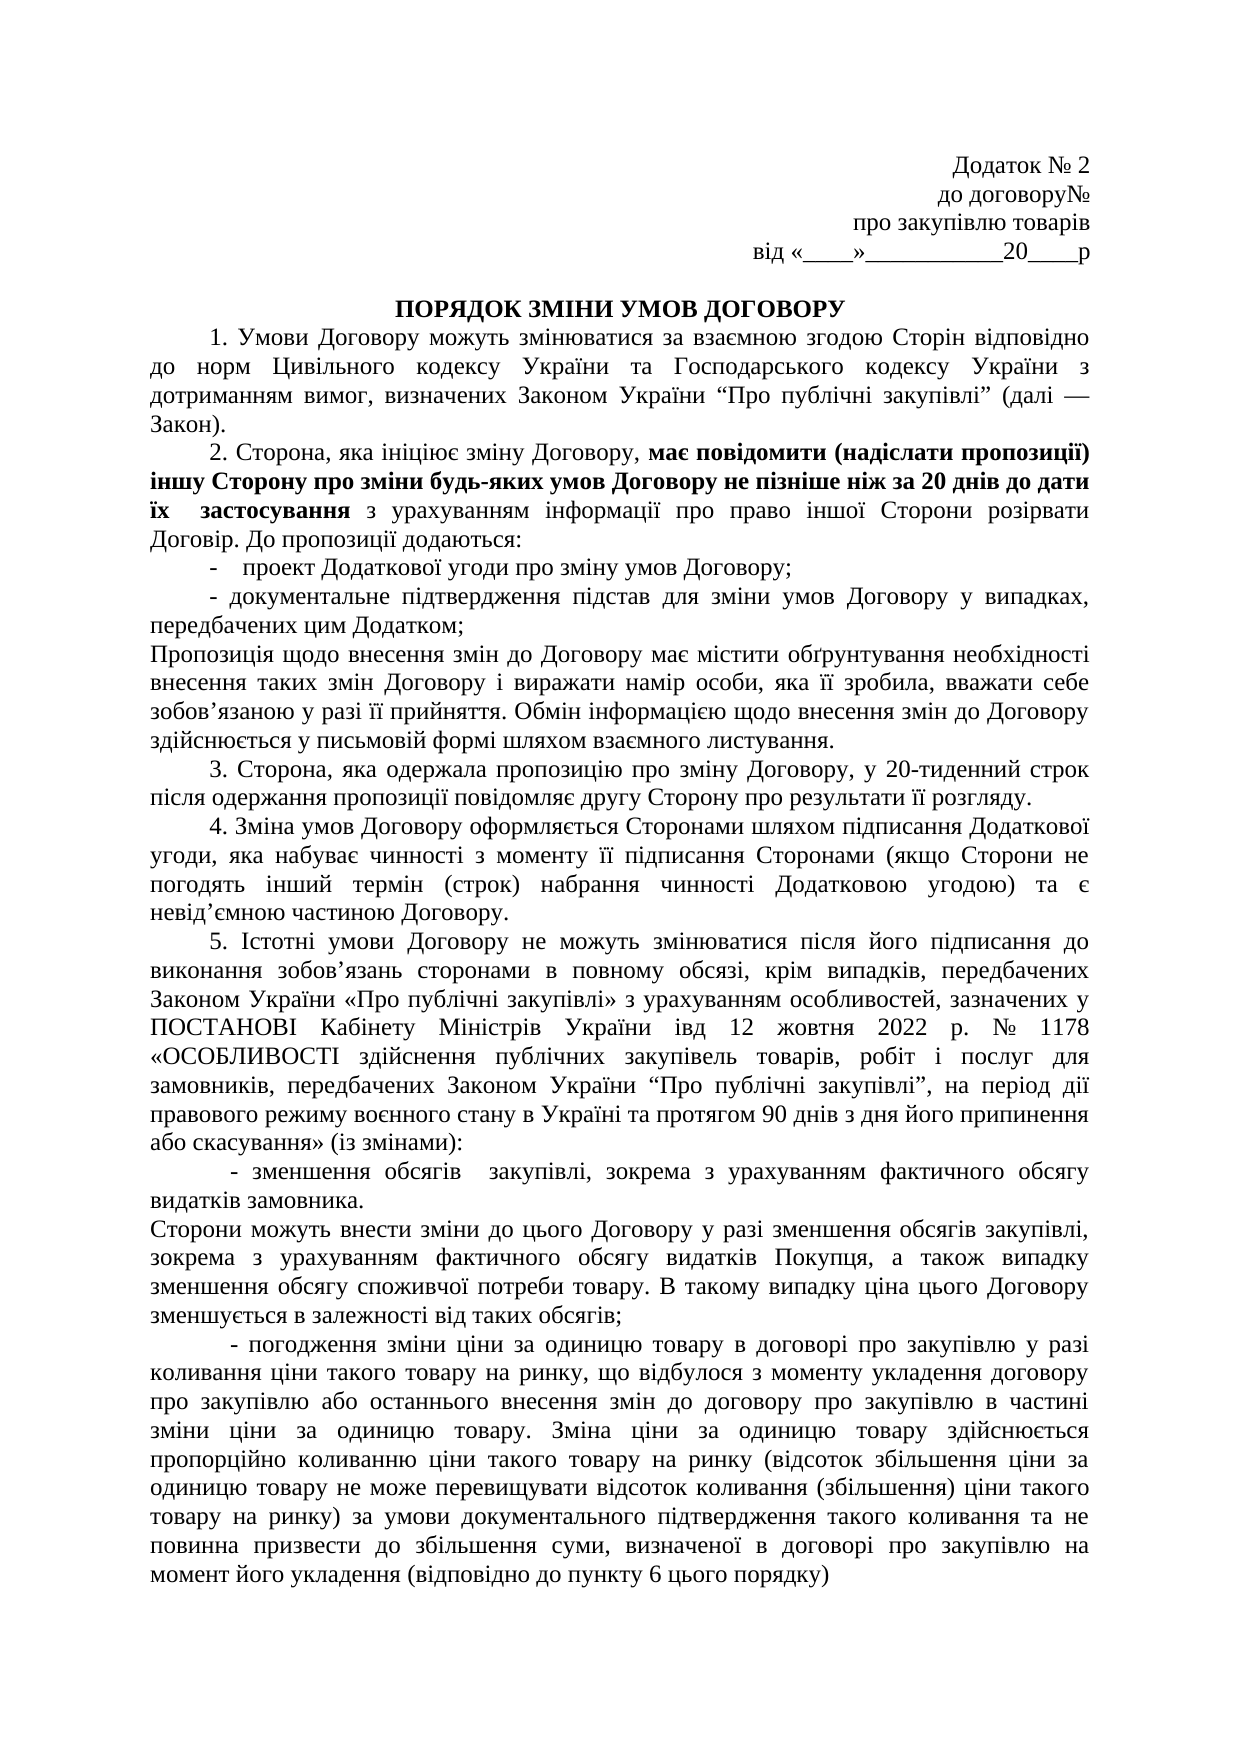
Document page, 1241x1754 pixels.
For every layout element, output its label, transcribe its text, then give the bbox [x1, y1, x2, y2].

text 2. Сторона, яка ініціює зміну Договору, має повідомити (надіслати пропозиції) іншу Сторону про зміни будь-яких умов Договору не пізніше ніж за 20 днів до дати їх застосування з урахуванням інформації про право іншої Сторони розірвати Договір. До пропозиції додаються: [150, 437, 1090, 552]
text 4. Зміна умов Договору оформляється Сторонами шляхом підписання Додаткової угоди, яка набуває чинності з моменту її підписання Сторонами (якщо Сторони не погодять інший термін (строк) набрання чинності Додатковою угодою) та є невід’ємною частиною Договору. [150, 811, 1090, 926]
text 5. Істотні умови Договору не можуть змінюватися після його підписання до виконання зобов’язань сторонами в повному обсязі, крім випадків, передбачених Законом України «Про публічні закупівлі» з урахуванням особливостей, зазначених у ПОСТАНОВІ Кабінету Міністрів України івд 12 жовтня 2022 р. № 1178 «ОСОБЛИВОСТІ здійснення публічних закупівель товарів, робіт і послуг для замовників, передбачених Законом України “Про публічні закупівлі”, на період дії правового режиму воєнного стану в Україні та протягом 90 днів з дня його припинення або скасування» (із змінами): [150, 926, 1090, 1156]
text - документальне підтвердження підстав для зміни умов Договору у випадках, передбачених цим Додатком; [150, 581, 1090, 639]
text ПОРЯДОК ЗМІНИ УМОВ ДОГОВОРУ [150, 294, 1090, 322]
text про закупівлю товарів [150, 207, 1090, 236]
text 1. Умови Договору можуть змінюватися за взаємною згодою Сторін відповідно до норм Цивільного кодексу України та Господарського кодексу України з дотриманням вимог, визначених Законом України “Про публічні закупівлі” (далі — Закон). [150, 322, 1090, 437]
text - погодження зміни ціни за одиницю товару в договорі про закупівлю у разі коливання ціни такого товару на ринку, що відбулося з моменту укладення договору про закупівлю або останнього внесення змін до договору про закупівлю в частині зміни ціни за одиницю товару. Зміна ціни за одиницю товару здійснюється пропорційно коливанню ціни такого товару на ринку (відсоток збільшення ціни за одиницю товару не може перевищувати відсоток коливання (збільшення) ціни такого товару на ринку) за умови документального підтвердження такого коливання та не повинна призвести до збільшення суми, визначеної в договорі про закупівлю на момент його укладення (відповідно до пункту 6 цього порядку) [150, 1329, 1090, 1587]
text від «____»___________20____р [150, 236, 1090, 265]
text до договору№ [150, 179, 1090, 207]
text Пропозиція щодо внесення змін до Договору має містити обґрунтування необхідності внесення таких змін Договору і виражати намір особи, яка її зробила, вважати себе зобов’язаною у разі її прийняття. Обмін інформацією щодо внесення змін до Договору здійснюється у письмовій формі шляхом взаємного листування. [150, 639, 1090, 754]
text - проект Додаткової угоди про зміну умов Договору; [150, 552, 1090, 581]
text Сторони можуть внести зміни до цього Договору у разі зменшення обсягів закупівлі, зокрема з урахуванням фактичного обсягу видатків Покупця, а також випадку зменшення обсягу споживчої потреби товару. В такому випадку ціна цього Договору зменшується в залежності від таких обсягів; [150, 1214, 1090, 1329]
text 3. Сторона, яка одержала пропозицію про зміну Договору, у 20-тиденний строк після одержання пропозиції повідомляє другу Сторону про результати її розгляду. [150, 754, 1090, 811]
text - зменшення обсягів закупівлі, зокрема з урахуванням фактичного обсягу видатків замовника. [150, 1156, 1090, 1214]
text Додаток № 2 [150, 150, 1090, 179]
